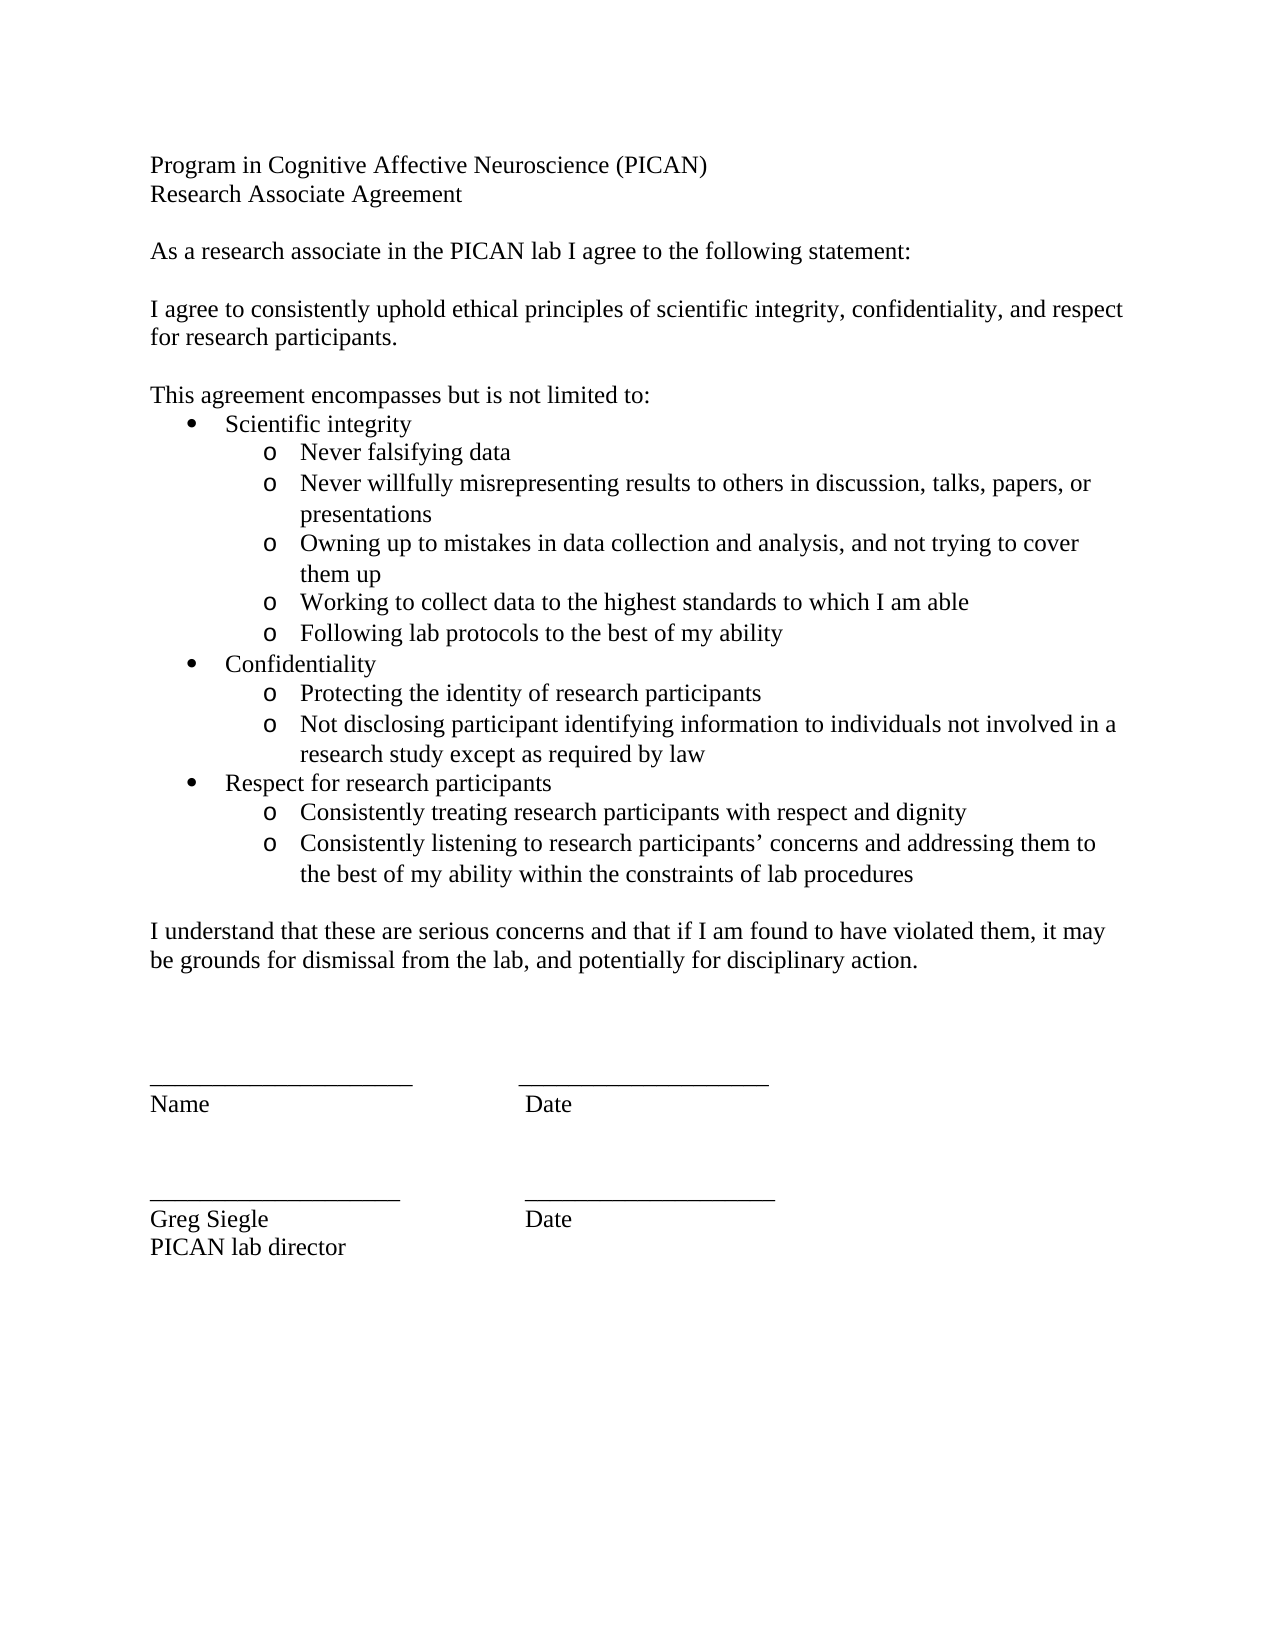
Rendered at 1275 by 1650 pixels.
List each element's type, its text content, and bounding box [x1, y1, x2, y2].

text Program in Cognitive Affective Neuroscience (PICAN) [150, 150, 1125, 179]
list Protecting the identity of research participants [262, 678, 1125, 709]
list Consistently listening to research participants’ concerns and addressing them to the best of my ability within the constraints of lab procedures [262, 828, 1125, 887]
text Greg Siegle Date [150, 1204, 1125, 1232]
list Respect for research participants [187, 768, 1125, 797]
text Name Date [150, 1089, 1125, 1117]
text I agree to consistently uphold ethical principles of scientific integrity, confidentiality, and respect for research participants. [150, 294, 1125, 351]
text As a research associate in the PICAN lab I agree to the following statement: [150, 236, 1125, 265]
text _____________________ ____________________ [150, 1060, 1125, 1089]
text Research Associate Agreement [150, 179, 1125, 207]
list Not disclosing participant identifying information to individuals not involved in a research study except as required by law [262, 709, 1125, 768]
text PICAN lab director [150, 1232, 1125, 1261]
list Never falsifying data [262, 437, 1125, 468]
text ____________________ ____________________ [150, 1175, 1125, 1204]
text This agreement encompasses but is not limited to: [150, 380, 1125, 409]
list Following lab protocols to the best of my ability [262, 618, 1125, 649]
list Never willfully misrepresenting results to others in discussion, talks, papers, or presentations [262, 468, 1125, 528]
list Scientific integrity [187, 409, 1125, 437]
list Working to collect data to the highest standards to which I am able [262, 587, 1125, 618]
list Owning up to mistakes in data collection and analysis, and not trying to cover them up [262, 528, 1125, 587]
text I understand that these are serious concerns and that if I am found to have violated them, it may be grounds for dismissal from the lab, and potentially for disciplinary action. [150, 916, 1125, 974]
list Confidentiality [187, 649, 1125, 678]
list Consistently treating research participants with respect and dignity [262, 797, 1125, 828]
